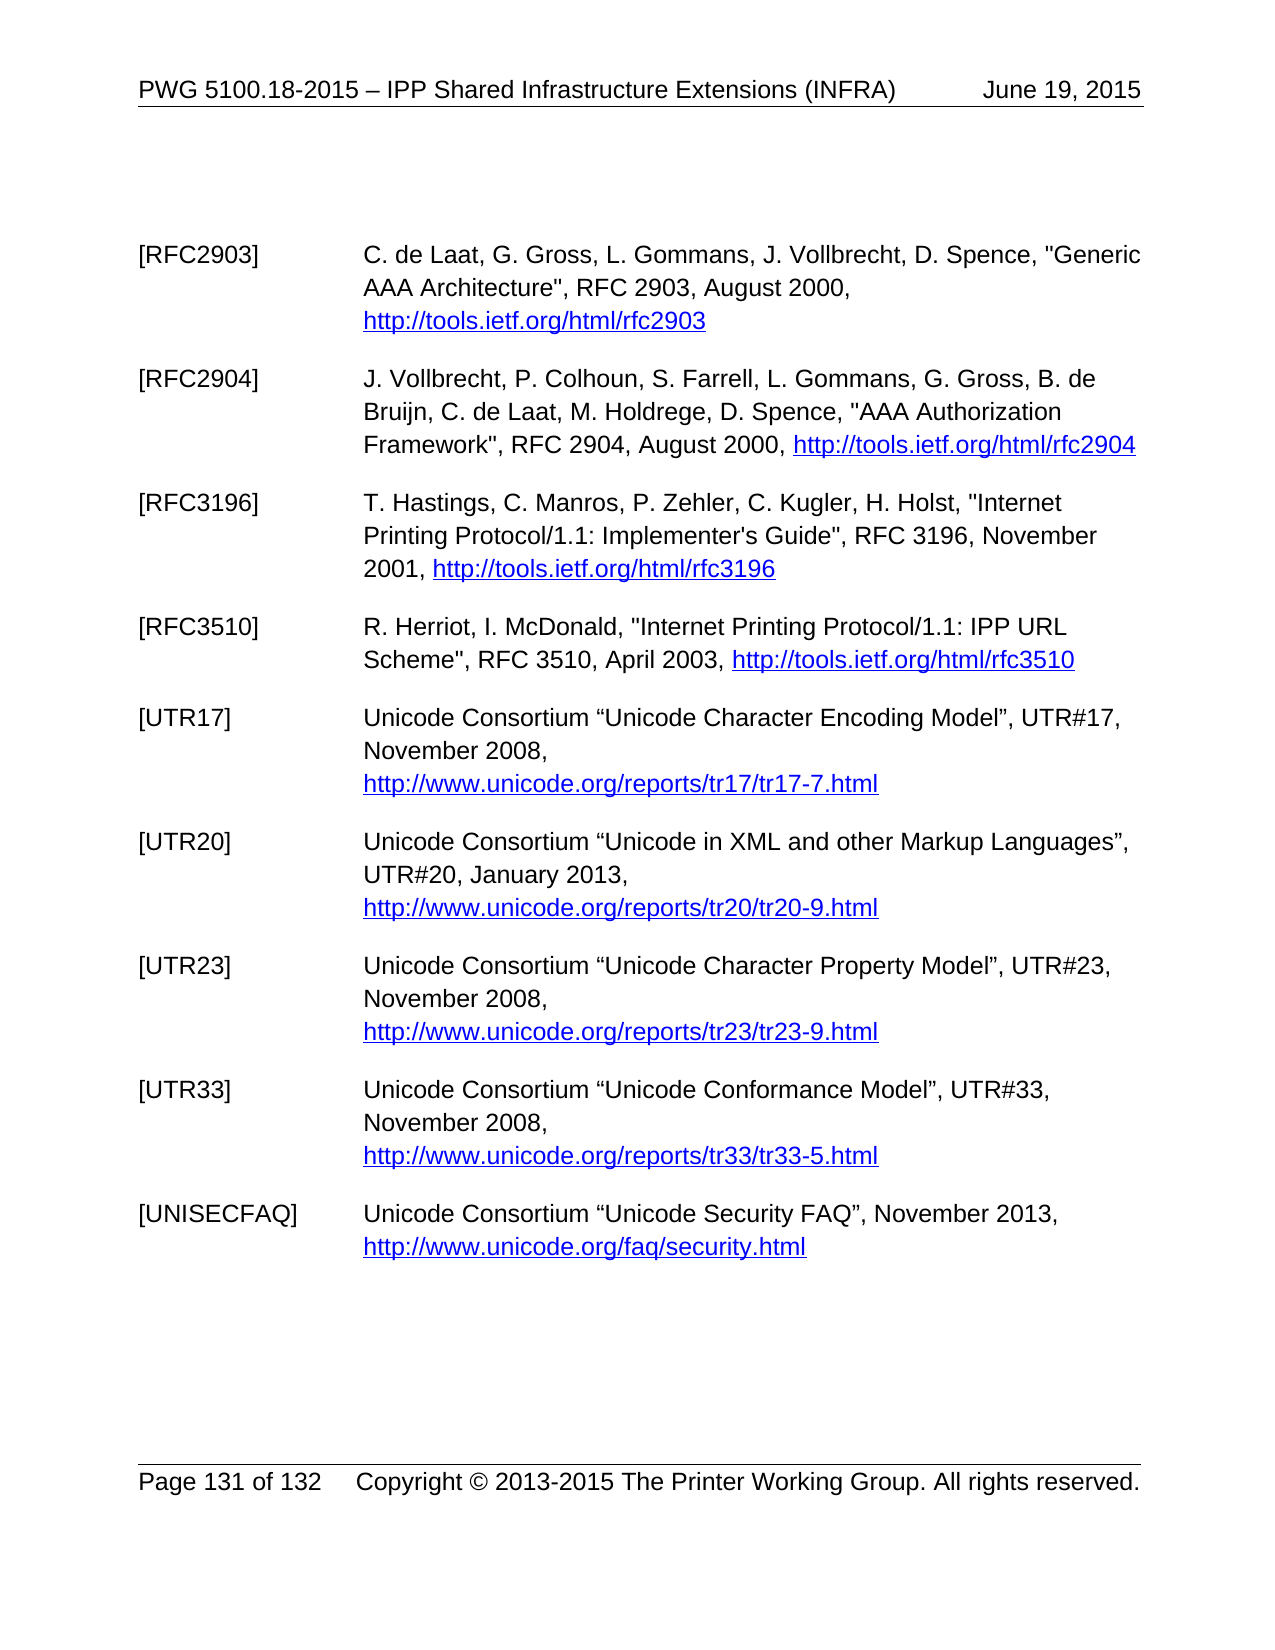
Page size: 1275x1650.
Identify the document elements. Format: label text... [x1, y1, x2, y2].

text [UTR23] Unicode Consortium “Unicode Character Property Model”, UTR#23, November 2008, http://www.unicode.org/reports/tr23/tr23-9.html [138, 951, 1144, 1046]
text [UTR17] Unicode Consortium “Unicode Character Encoding Model”, UTR#17, November 2008, http://www.unicode.org/reports/tr17/tr17-7.html [138, 703, 1144, 798]
text [RFC3510] R. Herriot, I. McDonald, "Internet Printing Protocol/1.1: IPP URL Scheme", RFC 3510, April 2003, http://tools.ietf.org/html/rfc3510 [138, 612, 1144, 674]
text [UTR20] Unicode Consortium “Unicode in XML and other Markup Languages”, UTR#20, January 2013, http://www.unicode.org/reports/tr20/tr20-9.html [138, 827, 1144, 922]
text [RFC2903] C. de Laat, G. Gross, L. Gommans, J. Vollbrecht, D. Spence, "Generic AAA Architecture", RFC 2903, August 2000, http://tools.ietf.org/html/rfc2903 [138, 240, 1144, 334]
text [UNISECFAQ] Unicode Consortium “Unicode Security FAQ”, November 2013, http://www.unicode.org/faq/security.html [138, 1199, 1144, 1261]
text [RFC2904] J. Vollbrecht, P. Colhoun, S. Farrell, L. Gommans, G. Gross, B. de Bruijn, C. de Laat, M. Holdrege, D. Spence, "AAA Authorization Framework", RFC 2904, August 2000, http://tools.ietf.org/html/rfc2904 [138, 364, 1144, 458]
text [UTR33] Unicode Consortium “Unicode Conformance Model”, UTR#33, November 2008, http://www.unicode.org/reports/tr33/tr33-5.html [138, 1075, 1144, 1170]
text [RFC3196] T. Hastings, C. Manros, P. Zehler, C. Kugler, H. Holst, "Internet Printing Protocol/1.1: Implementer's Guide", RFC 3196, November 2001, http://tools.ietf.org/html/rfc3196 [138, 488, 1144, 583]
